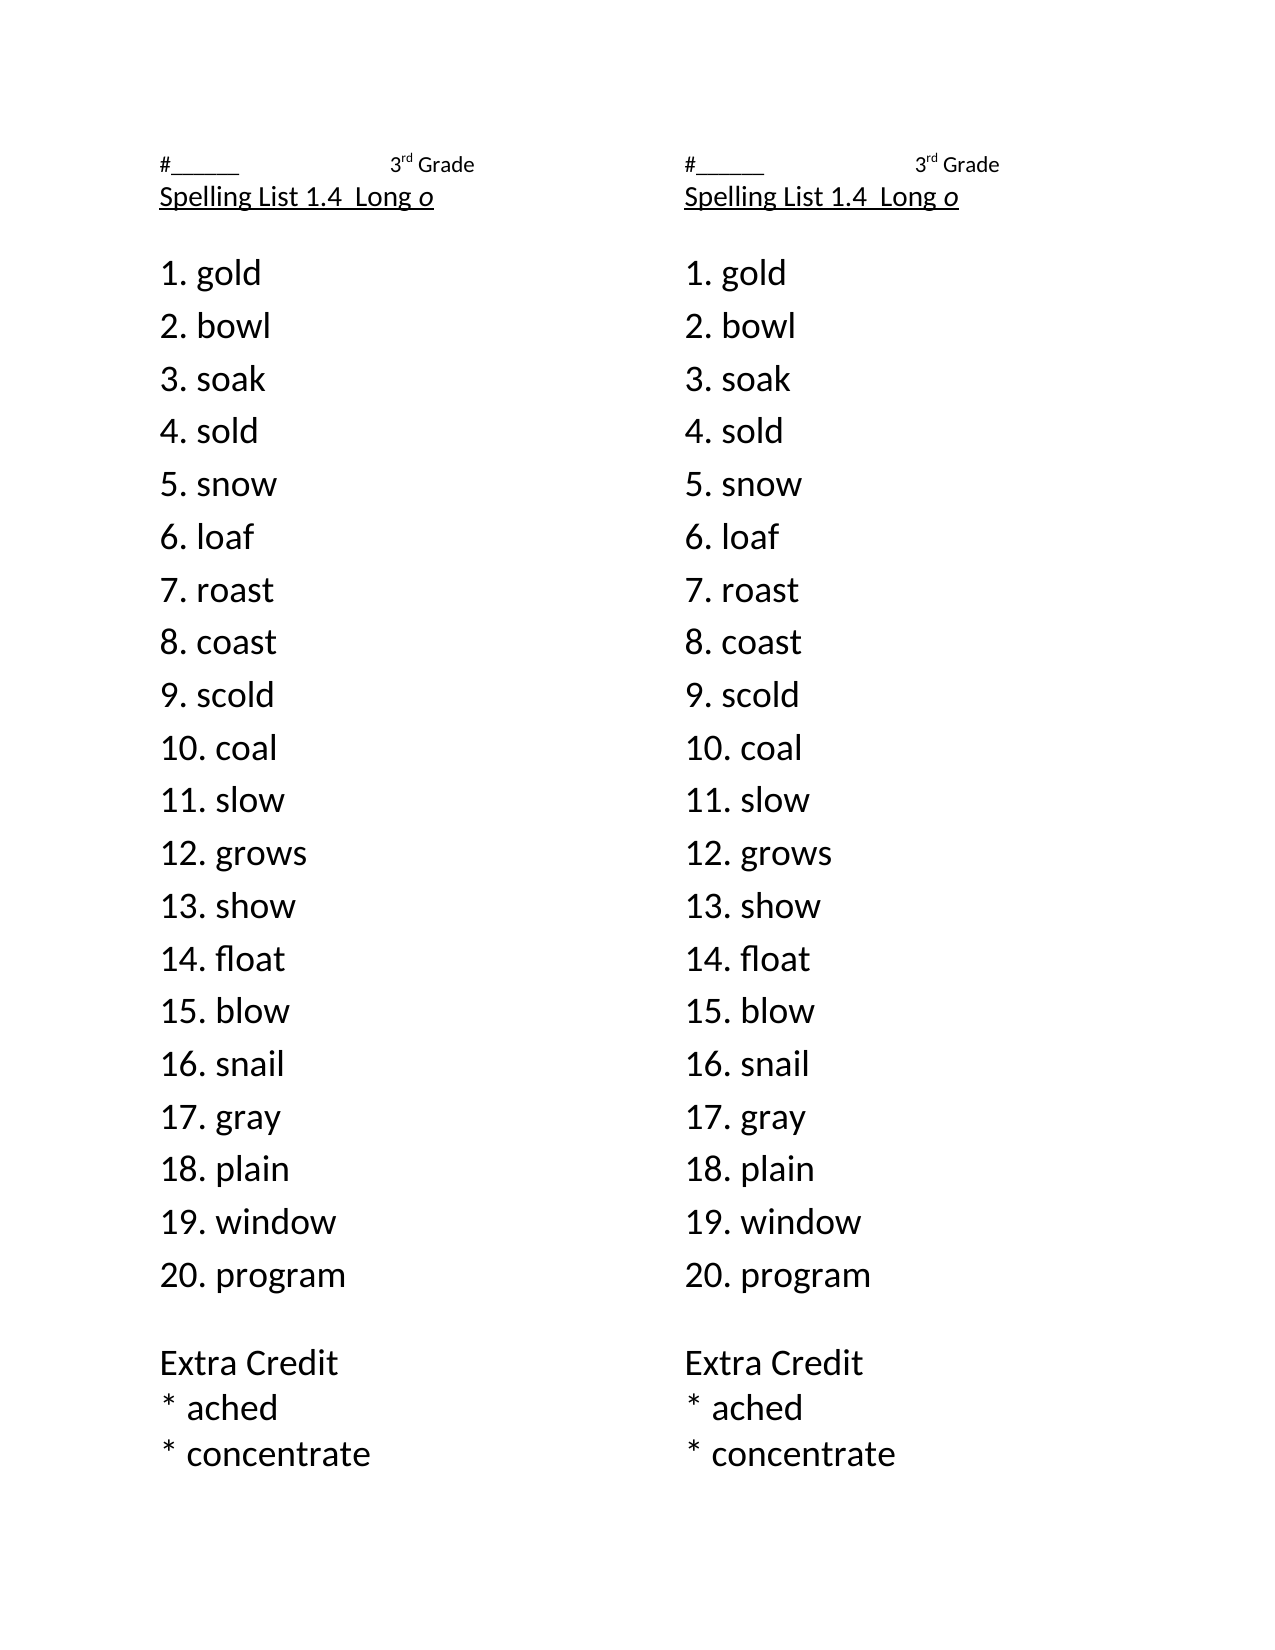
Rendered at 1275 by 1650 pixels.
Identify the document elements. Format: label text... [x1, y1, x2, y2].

text Extra Credit [159, 1338, 609, 1384]
text 15. blow [159, 987, 609, 1033]
text 7. roast [684, 566, 1134, 611]
text 18. plain [684, 1145, 1134, 1191]
text 13. show [684, 882, 1134, 928]
text 1. gold [159, 249, 609, 295]
text 6. loaf [684, 513, 1134, 559]
text 19. window [684, 1198, 1134, 1244]
text 3. soak [684, 355, 1134, 401]
text 3. soak [159, 355, 609, 401]
text 17. gray [159, 1093, 609, 1138]
text 13. show [159, 882, 609, 928]
text 17. gray [684, 1093, 1134, 1138]
text 6. loaf [159, 513, 609, 559]
text Spelling List 1.4 Long o [159, 178, 609, 214]
text 12. grows [684, 829, 1134, 875]
text 14. float [159, 934, 609, 980]
text 10. coal [684, 724, 1134, 769]
text 2. bowl [684, 302, 1134, 348]
text 5. snow [159, 460, 609, 506]
text 7. roast [159, 566, 609, 611]
text Spelling List 1.4 Long o [684, 178, 1134, 214]
text 10. coal [159, 724, 609, 769]
text 11. slow [159, 776, 609, 822]
text 16. snail [159, 1040, 609, 1086]
text 8. coast [684, 618, 1134, 664]
text 9. scold [159, 671, 609, 717]
text 20. program [684, 1251, 1134, 1297]
text 15. blow [684, 987, 1134, 1033]
text 20. program [159, 1251, 609, 1297]
text #______ 3rd Grade [159, 150, 609, 178]
text #______ 3rd Grade [684, 150, 1134, 178]
text 1. gold [684, 249, 1134, 295]
text 4. sold [684, 407, 1134, 453]
text * ached [159, 1384, 609, 1430]
text 9. scold [684, 671, 1134, 717]
text 14. float [684, 934, 1134, 980]
text Extra Credit [684, 1338, 1134, 1384]
text 2. bowl [159, 302, 609, 348]
text 8. coast [159, 618, 609, 664]
text 18. plain [159, 1145, 609, 1191]
text * concentrate [684, 1430, 1134, 1476]
text 16. snail [684, 1040, 1134, 1086]
text 4. sold [159, 407, 609, 453]
text 12. grows [159, 829, 609, 875]
text 5. snow [684, 460, 1134, 506]
text 11. slow [684, 776, 1134, 822]
text * ached [684, 1384, 1134, 1430]
text * concentrate [159, 1430, 609, 1476]
text 19. window [159, 1198, 609, 1244]
